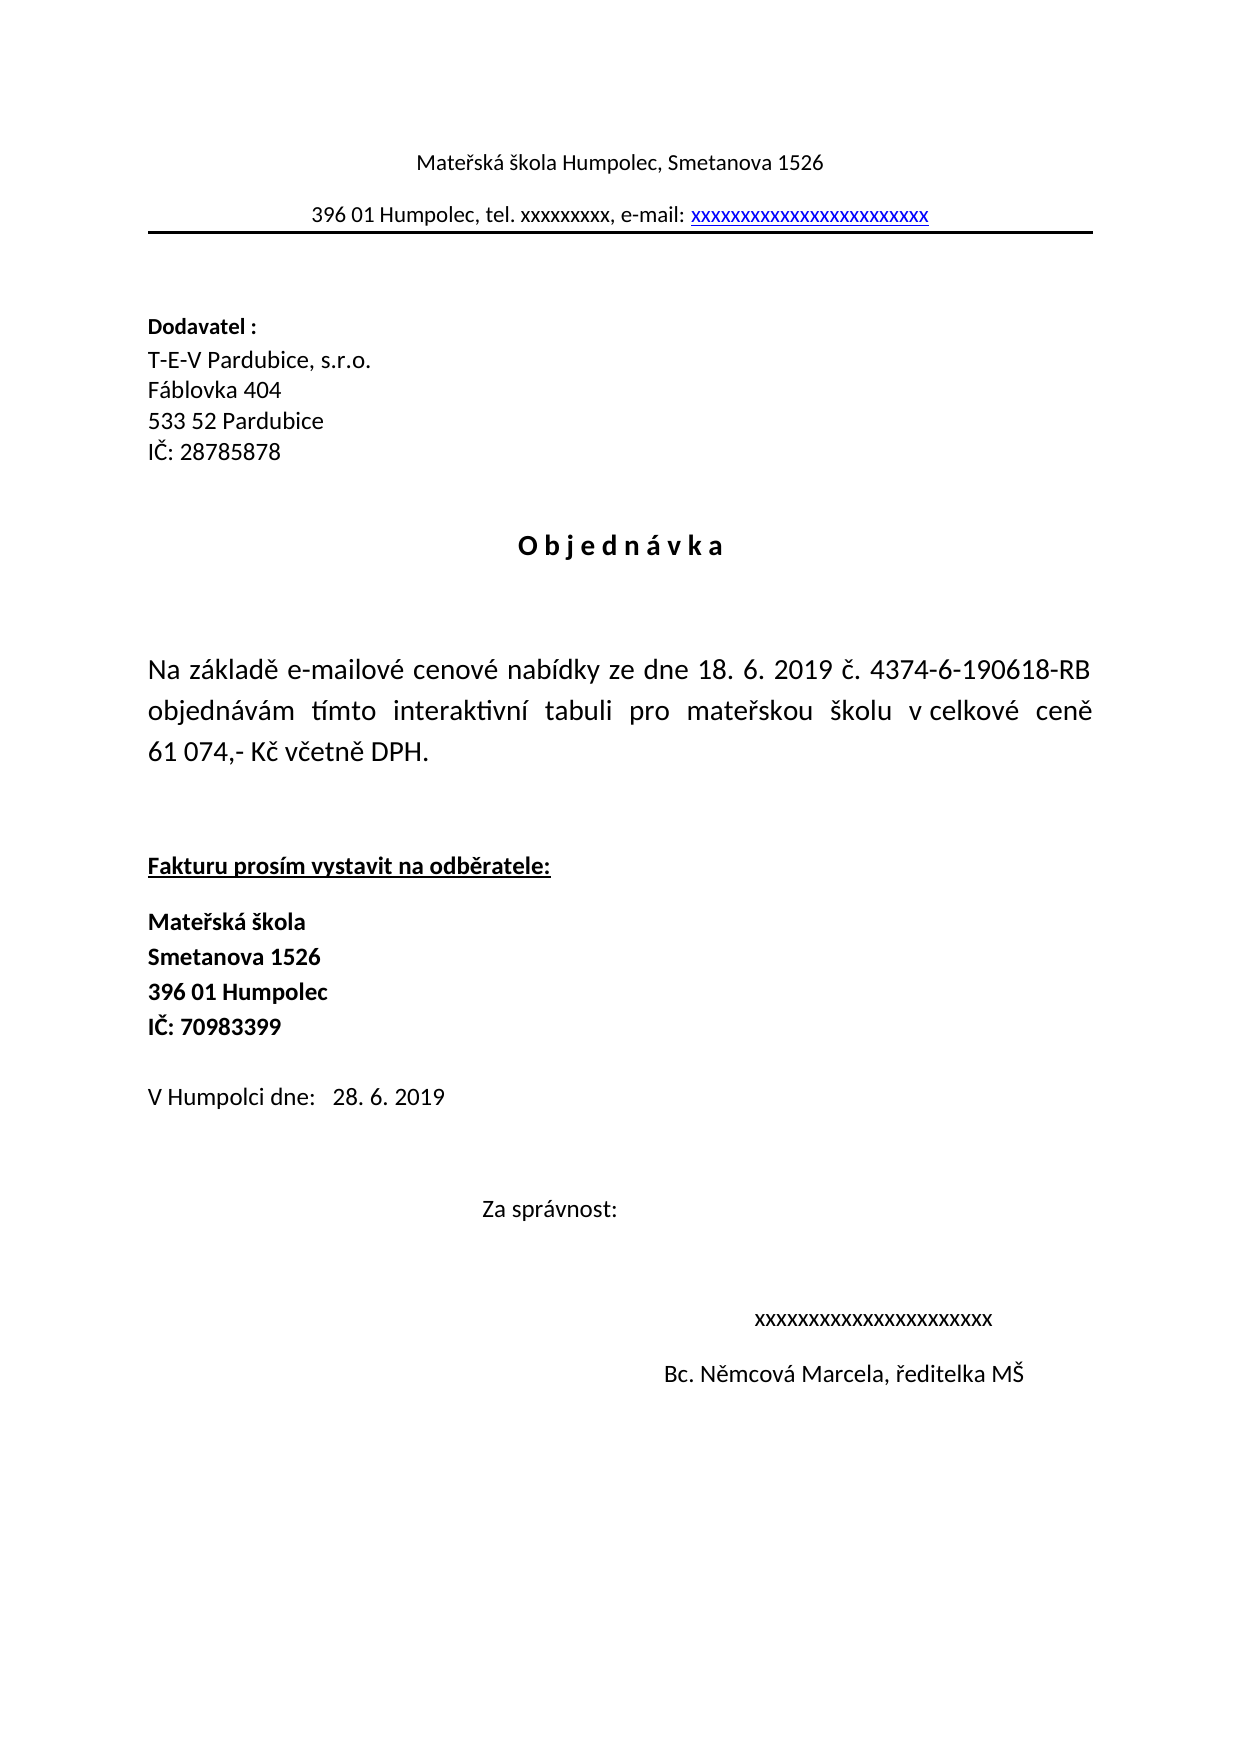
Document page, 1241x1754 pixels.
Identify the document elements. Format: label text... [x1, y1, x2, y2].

text xxxxxxxxxxxxxxxxxxxxxx [148, 1302, 1093, 1332]
text 533 52 Pardubice [148, 405, 1093, 436]
text IČ: 70983399 [148, 1011, 1093, 1042]
text V Humpolci dne: 28. 6. 2019 [148, 1081, 1093, 1112]
text T-E-V Pardubice, s.r.o. [148, 344, 1093, 374]
text Mateřská škola [148, 906, 1093, 937]
text Fáblovka 404 [148, 374, 1093, 405]
text 396 01 Humpolec [148, 976, 1093, 1007]
text Smetanova 1526 [148, 941, 1093, 972]
text Mateřská škola Humpolec, Smetanova 1526 [148, 148, 1093, 176]
text Na základě e-mailové cenové nabídky ze dne 18. 6. 2019 č. 4374-6-190618-RB objednávám tímto interaktivní tabuli pro mateřskou školu v celkové ceně 61 074,- Kč včetně DPH. [148, 651, 1093, 768]
text 396 01 Humpolec, tel. xxxxxxxxx, e-mail: xxxxxxxxxxxxxxxxxxxxxxxx [148, 201, 1093, 231]
text IČ: 28785878 [148, 436, 1093, 466]
text O b j e d n á v k a [148, 527, 1093, 563]
text Za správnost: [148, 1193, 1093, 1223]
text Bc. Němcová Marcela, ředitelka MŠ [148, 1358, 1093, 1388]
text Dodavatel : [148, 312, 1093, 340]
text Fakturu prosím vystavit na odběratele: [148, 850, 1093, 881]
